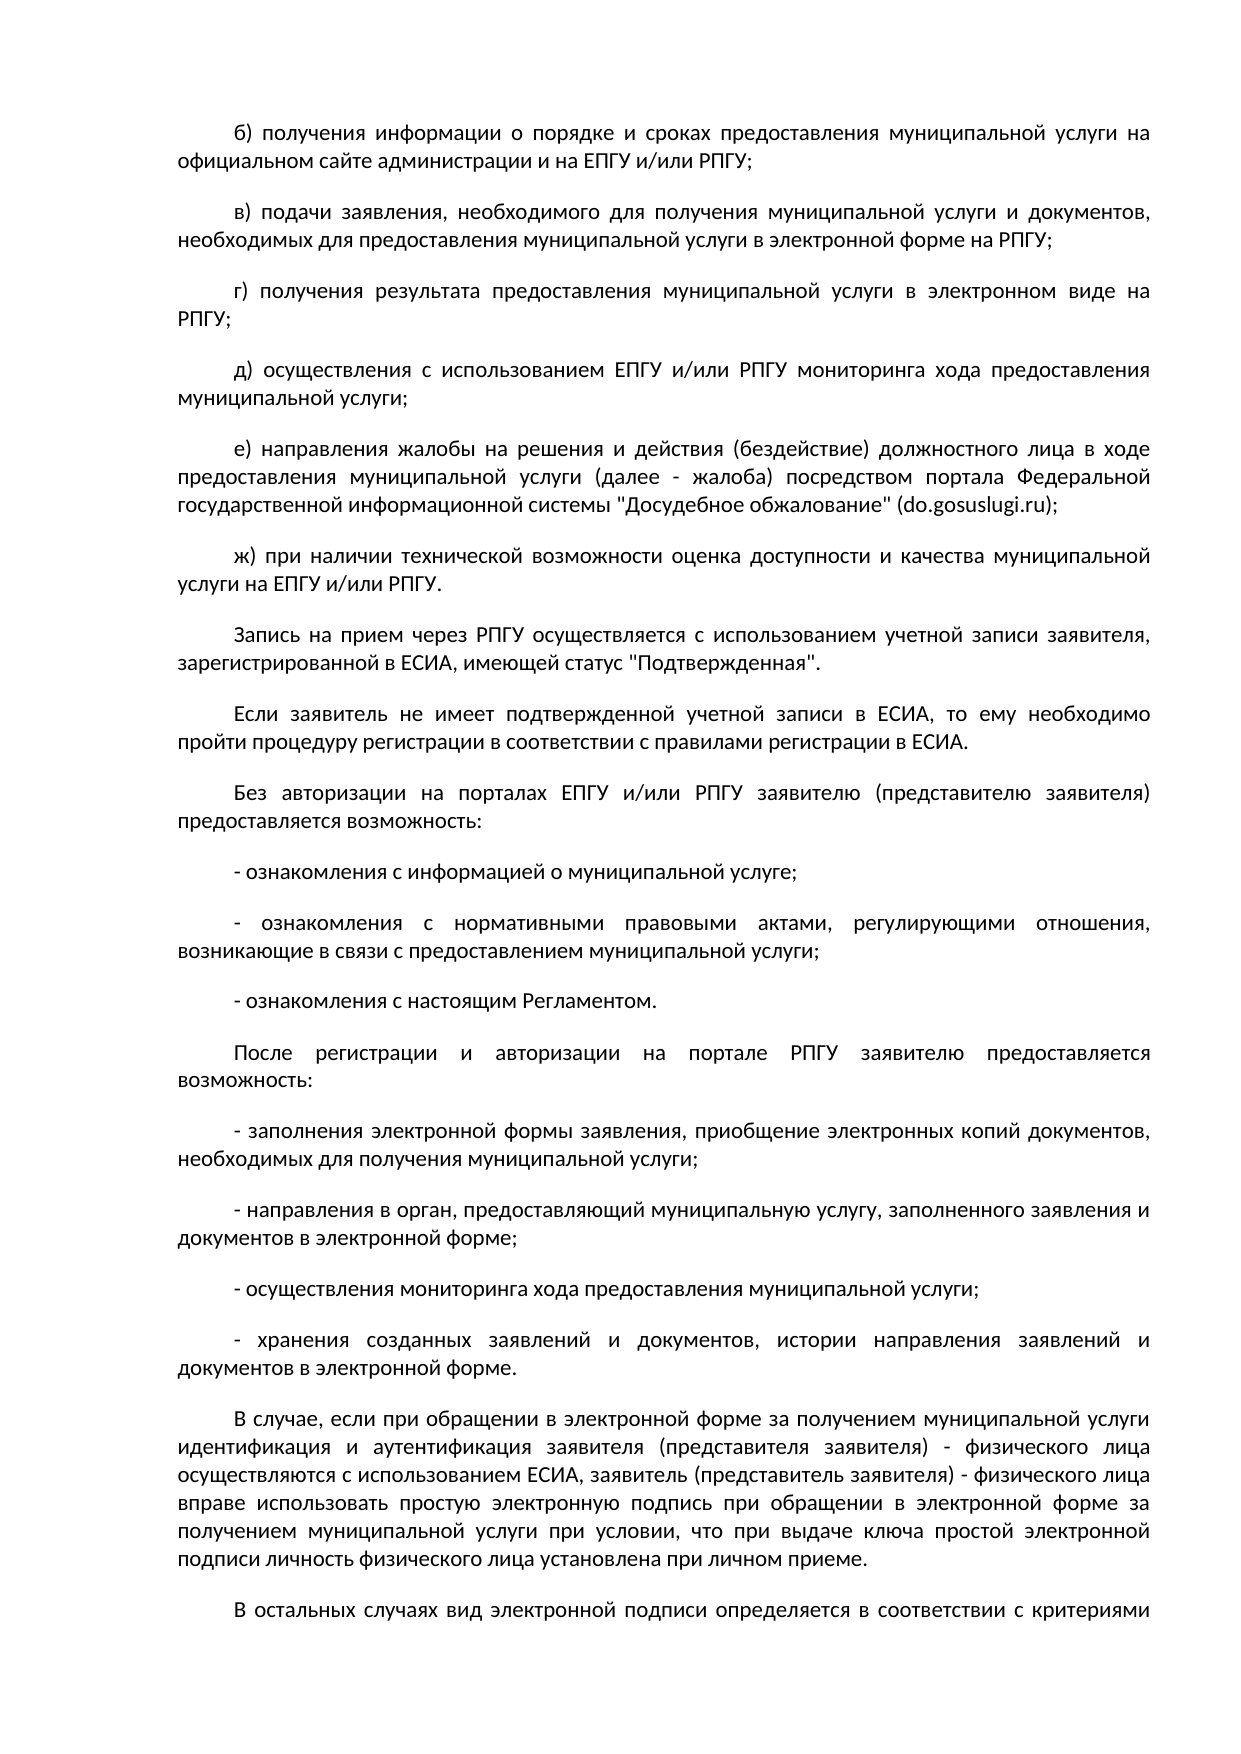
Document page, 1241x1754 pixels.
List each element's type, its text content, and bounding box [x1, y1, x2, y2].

text е) направления жалобы на решения и действия (бездействие) должностного лица в ходе предоставления муниципальной услуги (далее - жалоба) посредством портала Федеральной государственной информационной системы "Досудебное обжалование" (do.gosuslugi.ru); [177, 434, 1152, 518]
text в) подачи заявления, необходимого для получения муниципальной услуги и документов, необходимых для предоставления муниципальной услуги в электронной форме на РПГУ; [177, 197, 1152, 253]
text ж) при наличии технической возможности оценка доступности и качества муниципальной услуги на ЕПГУ и/или РПГУ. [177, 541, 1152, 597]
text Запись на прием через РПГУ осуществляется с использованием учетной записи заявителя, зарегистрированной в ЕСИА, имеющей статус "Подтвержденная". [177, 620, 1152, 676]
text б) получения информации о порядке и сроках предоставления муниципальной услуги на официальном сайте администрации и на ЕПГУ и/или РПГУ; [177, 118, 1152, 174]
text - ознакомления с информацией о муниципальной услуге; [177, 857, 1152, 885]
text После регистрации и авторизации на портале РПГУ заявителю предоставляется возможность: [177, 1038, 1152, 1094]
text - заполнения электронной формы заявления, приобщение электронных копий документов, необходимых для получения муниципальной услуги; [177, 1117, 1152, 1173]
text Если заявитель не имеет подтвержденной учетной записи в ЕСИА, то ему необходимо пройти процедуру регистрации в соответствии с правилами регистрации в ЕСИА. [177, 699, 1152, 755]
text - осуществления мониторинга хода предоставления муниципальной услуги; [177, 1274, 1152, 1302]
text Без авторизации на порталах ЕПГУ и/или РПГУ заявителю (представителю заявителя) предоставляется возможность: [177, 778, 1152, 834]
text д) осуществления с использованием ЕПГУ и/или РПГУ мониторинга хода предоставления муниципальной услуги; [177, 355, 1152, 411]
text - ознакомления с настоящим Регламентом. [177, 987, 1152, 1015]
text - хранения созданных заявлений и документов, истории направления заявлений и документов в электронной форме. [177, 1325, 1152, 1381]
text - направления в орган, предоставляющий муниципальную услугу, заполненного заявления и документов в электронной форме; [177, 1196, 1152, 1252]
text - ознакомления с нормативными правовыми актами, регулирующими отношения, возникающие в связи с предоставлением муниципальной услуги; [177, 908, 1152, 964]
text В случае, если при обращении в электронной форме за получением муниципальной услуги идентификация и аутентификация заявителя (представителя заявителя) - физического лица осуществляются с использованием ЕСИА, заявитель (представитель заявителя) - физического лица вправе использовать простую электронную подпись при обращении в электронной форме за получением муниципальной услуги при условии, что при выдаче ключа простой электронной подписи личность физического лица установлена при личном приеме. [177, 1404, 1152, 1572]
text г) получения результата предоставления муниципальной услуги в электронном виде на РПГУ; [177, 276, 1152, 332]
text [177, 1595, 1152, 1623]
